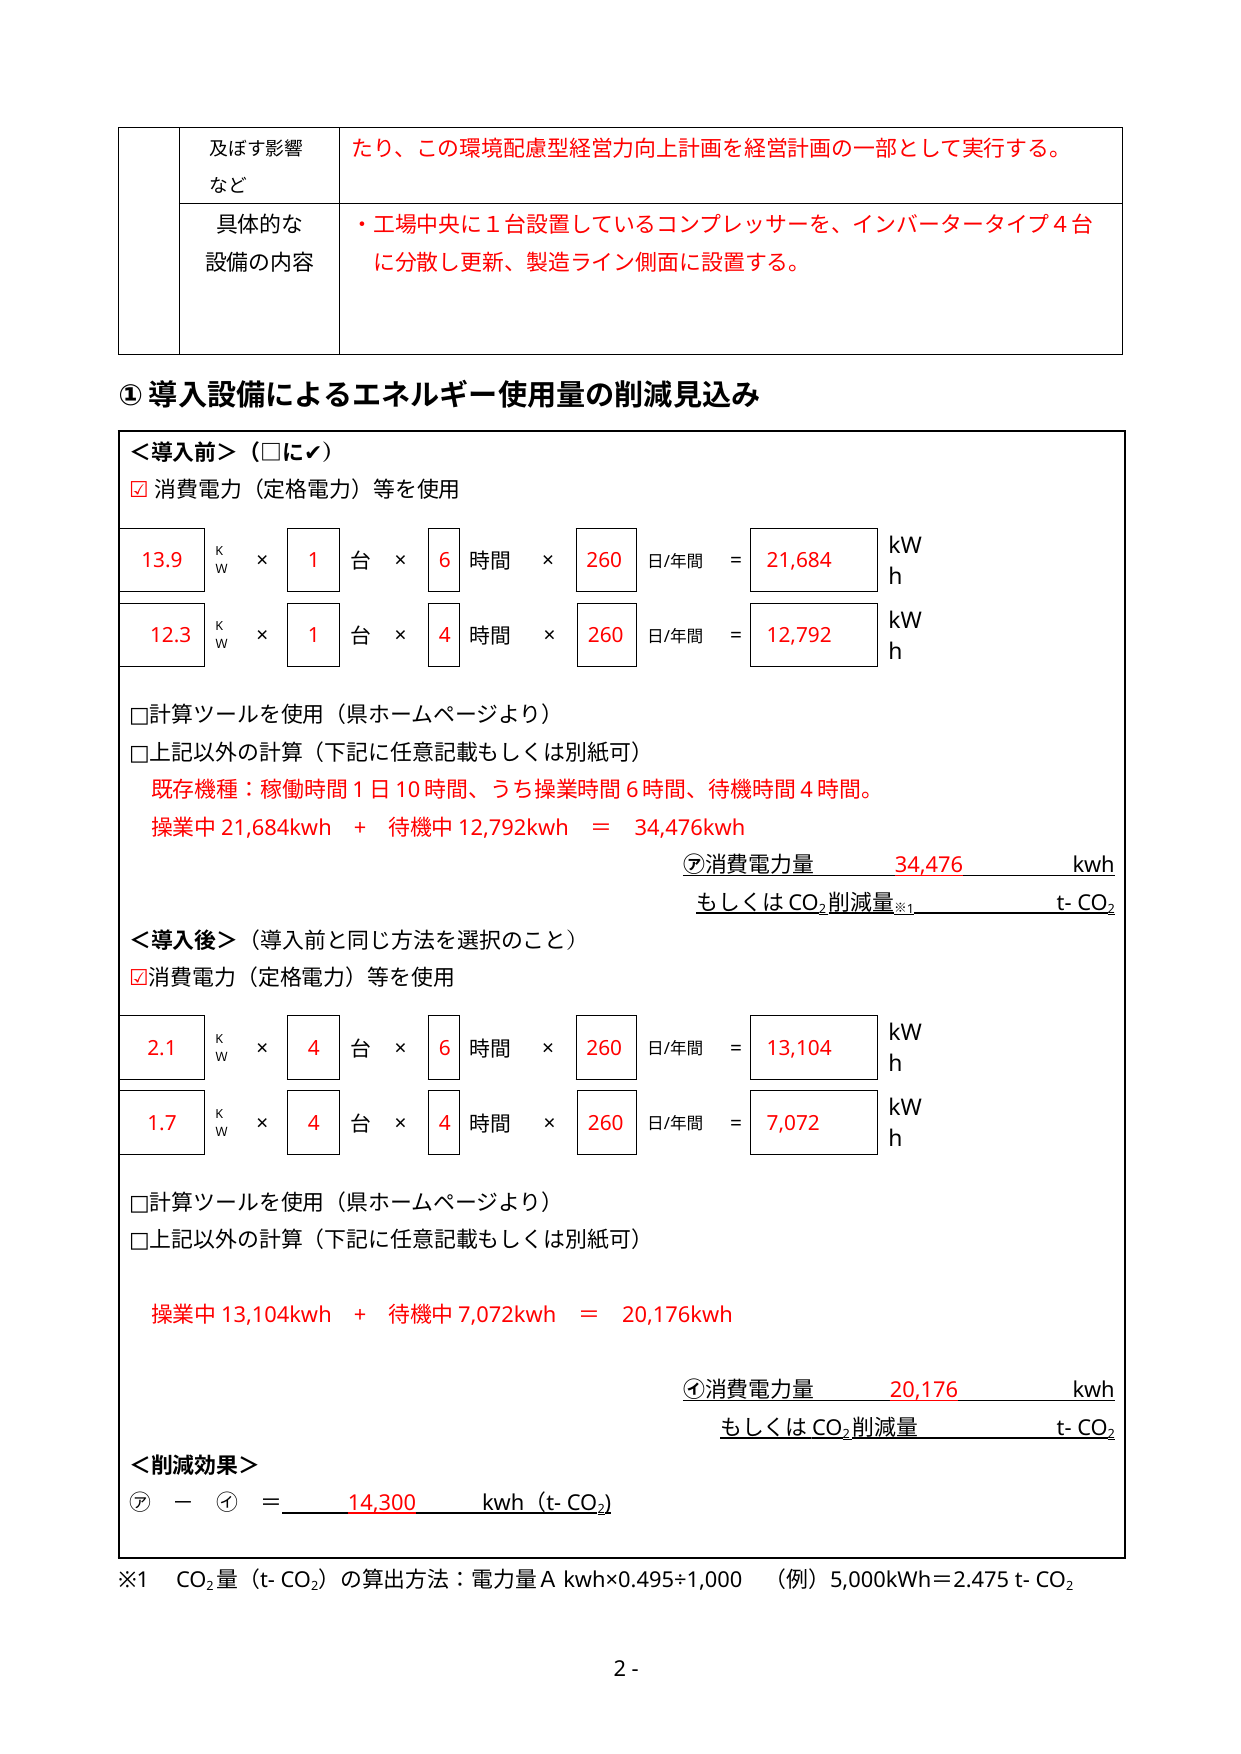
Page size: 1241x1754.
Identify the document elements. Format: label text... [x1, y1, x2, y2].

table_header ＜導入前＞（□に✔） ☑ 消費電力（定格電力）等を使用 □計算ツールを使用（県ホームページより） □上記以外の計算（下記に任意記載もしくは別紙可） 既存機種：稼働時間1日10時間、うち操業時間6時間、待機時間4時間。 操業中21,684kwh + 待機中12,792kwh ＝ 34,476kwh ㋐消費電力量 34,476 kwh もしくはCO2削減量※1 t- CO2 ＜導入後＞（導入前と同じ方法を選択のこと） ☑消費電力（定格電力）等を使用 □計算ツールを使用（県ホームページより） □上記以外の計算（下記に任意記載もしくは別紙可） 操業中13,104kwh + 待機中7,072kwh ＝ 20,176kwh ㋑消費電力量 20,176 kwh もしくはCO2削減量 t- CO2 ＜削減効果＞ ㋐ － ㋑ ＝ 14,300 kwh（t- CO2) [120, 432, 1124, 1557]
text ①導入設備によるエネルギー使用量の削減見込み [118, 355, 1122, 430]
text ※1 CO2量（t- CO2）の算出方法：電力量Ａkwh×0.495÷1,000 （例）5,000kWh＝2.475 t- CO2 [118, 1559, 1122, 1597]
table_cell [180, 128, 339, 203]
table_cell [340, 128, 1122, 203]
table_cell ・工場中央に１台設置しているコンプレッサーを、インバータータイプ４台に分散し更新、製造ライン側面に設置する。 [340, 204, 1122, 354]
table_cell 具体的な 設備の内容 [180, 204, 339, 354]
